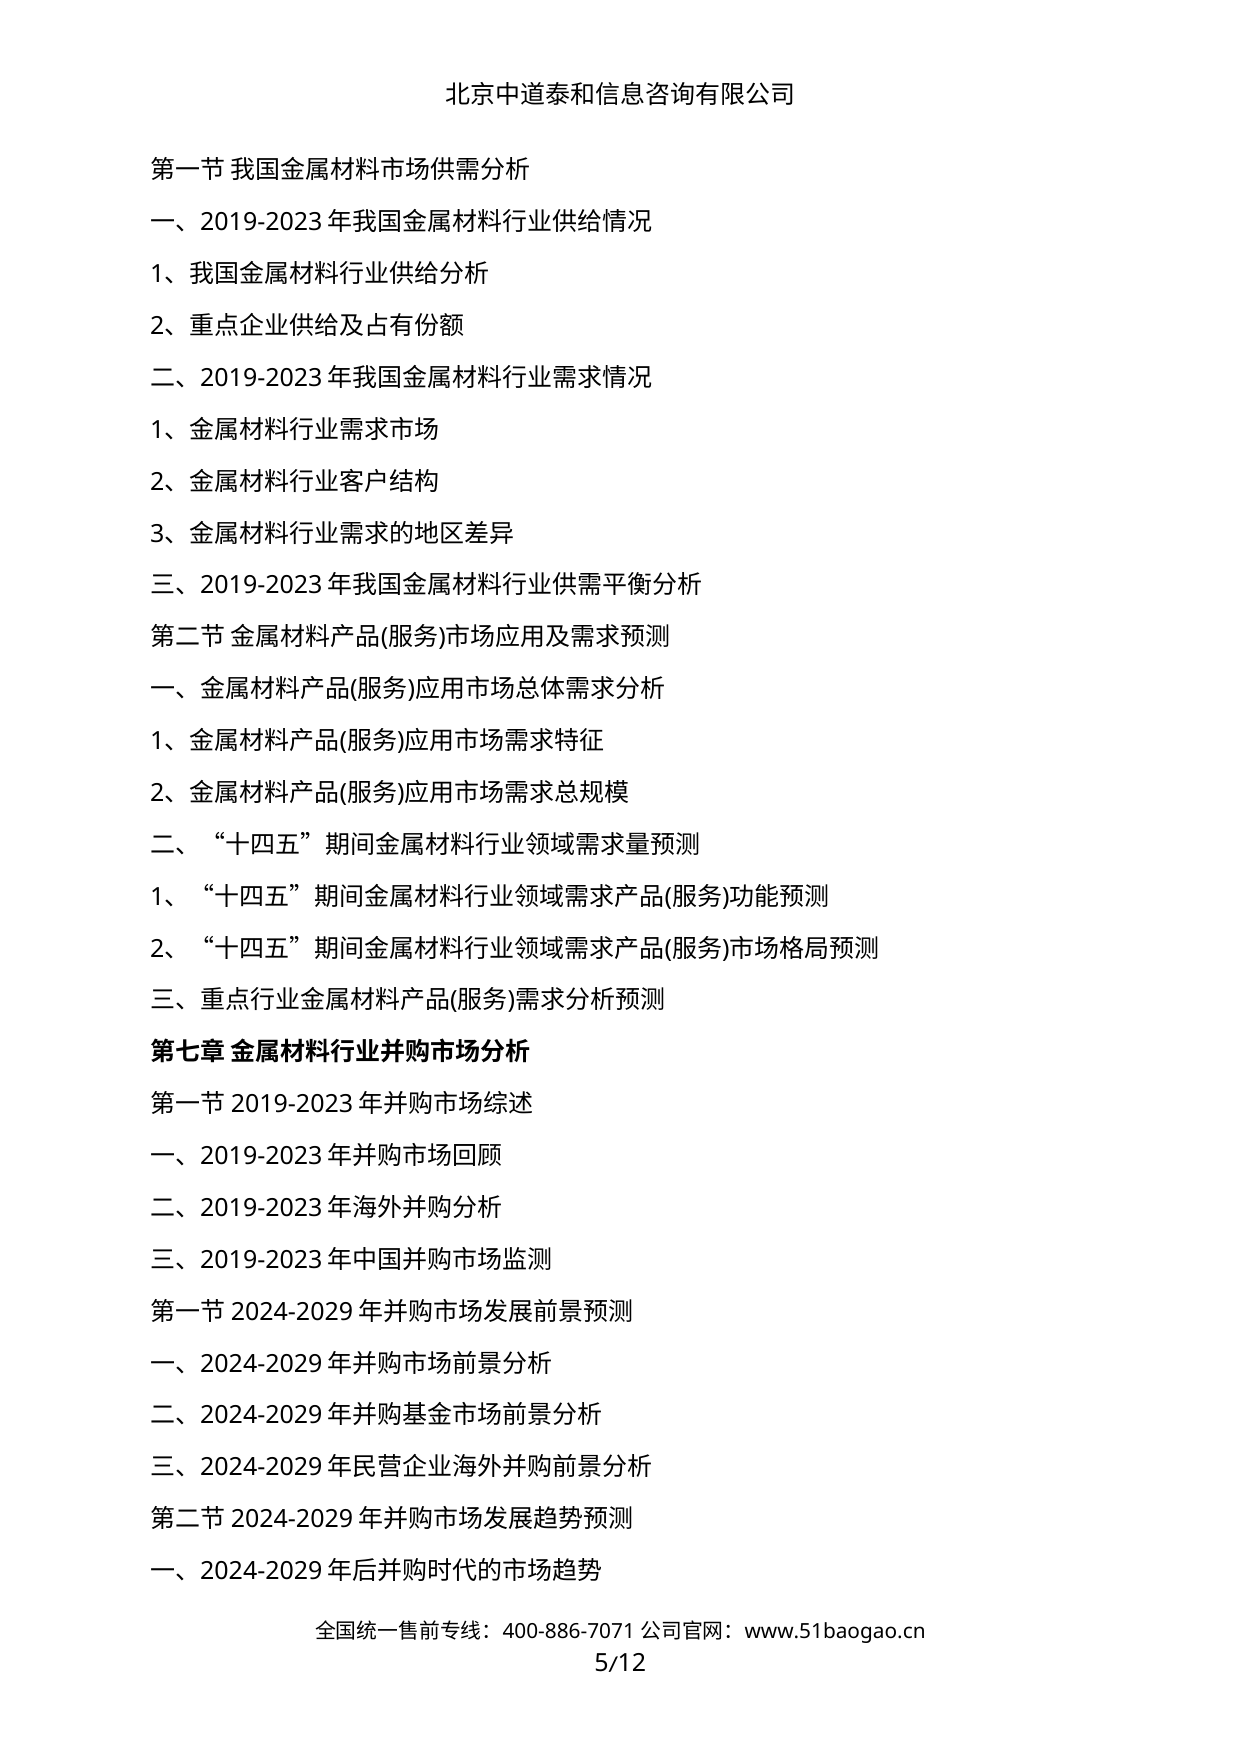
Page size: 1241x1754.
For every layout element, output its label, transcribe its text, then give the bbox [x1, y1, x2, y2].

text 三、2019-2023年我国金属材料行业供需平衡分析 [150, 565, 1090, 601]
text 第二节 2024-2029年并购市场发展趋势预测 [150, 1499, 1090, 1535]
text 第一节 2024-2029年并购市场发展前景预测 [150, 1291, 1090, 1327]
text 1、“十四五”期间金属材料行业领域需求产品(服务)功能预测 [150, 876, 1090, 912]
text 三、重点行业金属材料产品(服务)需求分析预测 [150, 980, 1090, 1016]
text 二、2019-2023年我国金属材料行业需求情况 [150, 357, 1090, 394]
text 第一节 我国金属材料市场供需分析 [150, 150, 1090, 186]
text 2、金属材料行业客户结构 [150, 461, 1090, 497]
text 2、“十四五”期间金属材料行业领域需求产品(服务)市场格局预测 [150, 928, 1090, 964]
text 2、金属材料产品(服务)应用市场需求总规模 [150, 772, 1090, 809]
text 2、重点企业供给及占有份额 [150, 306, 1090, 342]
text 一、金属材料产品(服务)应用市场总体需求分析 [150, 669, 1090, 705]
text 1、金属材料行业需求市场 [150, 409, 1090, 446]
text 一、2019-2023年我国金属材料行业供给情况 [150, 202, 1090, 238]
text 第七章 金属材料行业并购市场分析 [150, 1032, 1090, 1068]
text 二、2019-2023年海外并购分析 [150, 1187, 1090, 1224]
text 3、金属材料行业需求的地区差异 [150, 513, 1090, 549]
text 一、2024-2029年后并购时代的市场趋势 [150, 1551, 1090, 1587]
text 三、2019-2023年中国并购市场监测 [150, 1239, 1090, 1276]
text 一、2024-2029年并购市场前景分析 [150, 1343, 1090, 1379]
text 1、金属材料产品(服务)应用市场需求特征 [150, 721, 1090, 757]
text 二、“十四五”期间金属材料行业领域需求量预测 [150, 824, 1090, 861]
text 1、我国金属材料行业供给分析 [150, 254, 1090, 290]
text 三、2024-2029年民营企业海外并购前景分析 [150, 1447, 1090, 1483]
text 二、2024-2029年并购基金市场前景分析 [150, 1395, 1090, 1431]
text 第一节 2019-2023年并购市场综述 [150, 1084, 1090, 1120]
text 一、2019-2023年并购市场回顾 [150, 1136, 1090, 1172]
text 第二节 金属材料产品(服务)市场应用及需求预测 [150, 617, 1090, 653]
